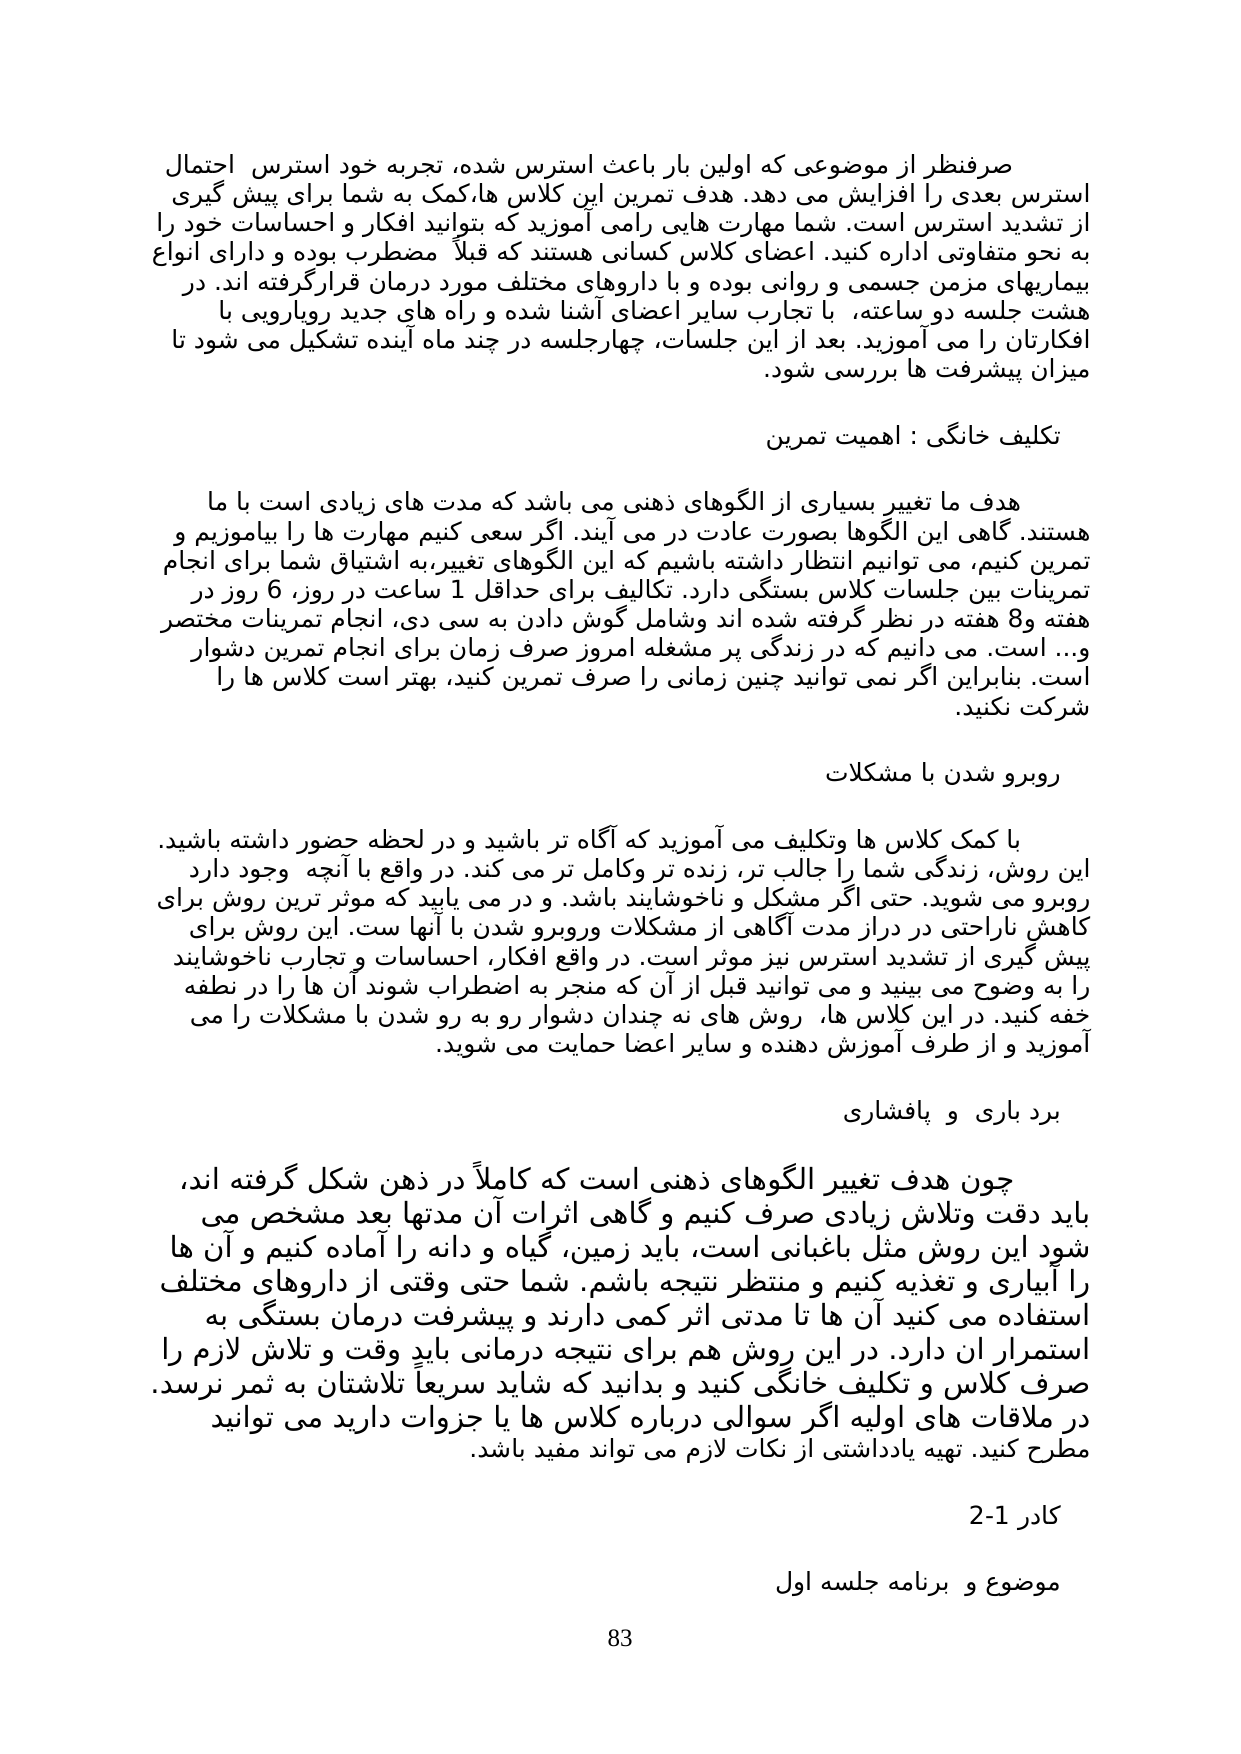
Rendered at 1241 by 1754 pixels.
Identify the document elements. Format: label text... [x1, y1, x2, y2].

text هدف ما تغییر بسیاری از الگوهای ذهنی می باشد که مدت های زیادی است با ما هستند. گاهی این الگوها بصورت عادت در می آیند. اگر سعی کنیم مهارت ها را بیاموزیم و تمرین کنیم، می توانیم انتظار داشته باشیم که این الگوهای تغییر،به اشتیاق شما برای انجام تمرینات بین جلسات کلاس بستگی دارد. تکالیف برای حداقل 1 ساعت در روز، 6 روز در هفته و8 هفته در نظر گرفته شده اند وشامل گوش دادن به سی دی، انجام تمرینات مختصر و... است. می دانیم که در زندگی پر مشغله امروز صرف زمان برای انجام تمرین دشوار است. بنابراین اگر نمی توانید چنین زمانی را صرف تمرین کنید، بهتر است کلاس ها را شرکت نکنید. [150, 487, 1090, 721]
text با کمک کلاس ها وتکلیف می آموزید که آگاه تر باشید و در لحظه حضور داشته باشید. این روش، زندگی شما را جالب تر، زنده تر وکامل تر می کند. در واقع با آنچه وجود دارد روبرو می شوید. حتی اگر مشکل و ناخوشایند باشد. و در می یابید که موثر ترین روش برای کاهش ناراحتی در دراز مدت آگاهی از مشکلات وروبرو شدن با آنها ست. این روش برای پیش گیری از تشدید استرس نیز موثر است. در واقع افکار، احساسات و تجارب ناخوشایند را به وضوح می بینید و می توانید قبل از آن که منجر به اضطراب شوند آن ها را در نطفه خفه کنید. در این کلاس ها، روش های نه چندان دشوار رو به رو شدن با مشکلات را می آموزید و از طرف آموزش دهنده و سایر اعضا حمایت می شوید. [150, 825, 1090, 1058]
text برد باری و پافشاری [150, 1096, 1090, 1125]
text صرفنظر از موضوعی که اولین بار باعث استرس شده، تجربه خود استرس احتمال استرس بعدی را افزایش می دهد. هدف تمرین این کلاس ها،کمک به شما برای پیش گیری از تشدید استرس است. شما مهارت هایی رامی آموزید که بتوانید افکار و احساسات خود را به نحو متفاوتی اداره کنید. اعضای کلاس کسانی هستند که قبلاً مضطرب بوده و دارای انواع بیماریهای مزمن جسمی و روانی بوده و با داروهای مختلف مورد درمان قرارگرفته اند. در هشت جلسه دو ساعته، با تجارب سایر اعضای آشنا شده و راه های جدید رویارویی با افکارتان را می آموزید. بعد از این جلسات، چهارجلسه در چند ماه آینده تشکیل می شود تا میزان پیشرفت ها بررسی شود. [150, 150, 1090, 383]
text موضوع و برنامه جلسه اول [150, 1567, 1090, 1597]
text روبرو شدن با مشکلات [150, 758, 1090, 787]
text چون هدف تغییر الگوهای ذهنی است که کاملاً در ذهن شکل گرفته اند، باید دقت وتلاش زیادی صرف کنیم و گاهی اثرات آن مدتها بعد مشخص می شود این روش مثل باغبانی است، باید زمین، گیاه و دانه را آماده کنیم و آن ها را آبیاری و تغذیه کنیم و منتظر نتیجه باشم. شما حتی وقتی از داروهای مختلف استفاده می کنید آن ها تا مدتی اثر کمی دارند و پیشرفت درمان بستگی به استمرار ان دارد. در این روش هم برای نتیجه درمانی باید وقت و تلاش لازم را صرف کلاس و تکلیف خانگی کنید و بدانید که شاید سریعاً تلاشتان به ثمر نرسد. در ملاقات های اولیه اگر سوالی درباره کلاس ها یا جزوات دارید می توانید مطرح کنید. تهیه یادداشتی از نکات لازم می تواند مفید باشد. [150, 1162, 1090, 1463]
text کادر 1-2 [150, 1501, 1090, 1530]
text تکلیف خانگی : اهمیت تمرین [150, 421, 1090, 450]
